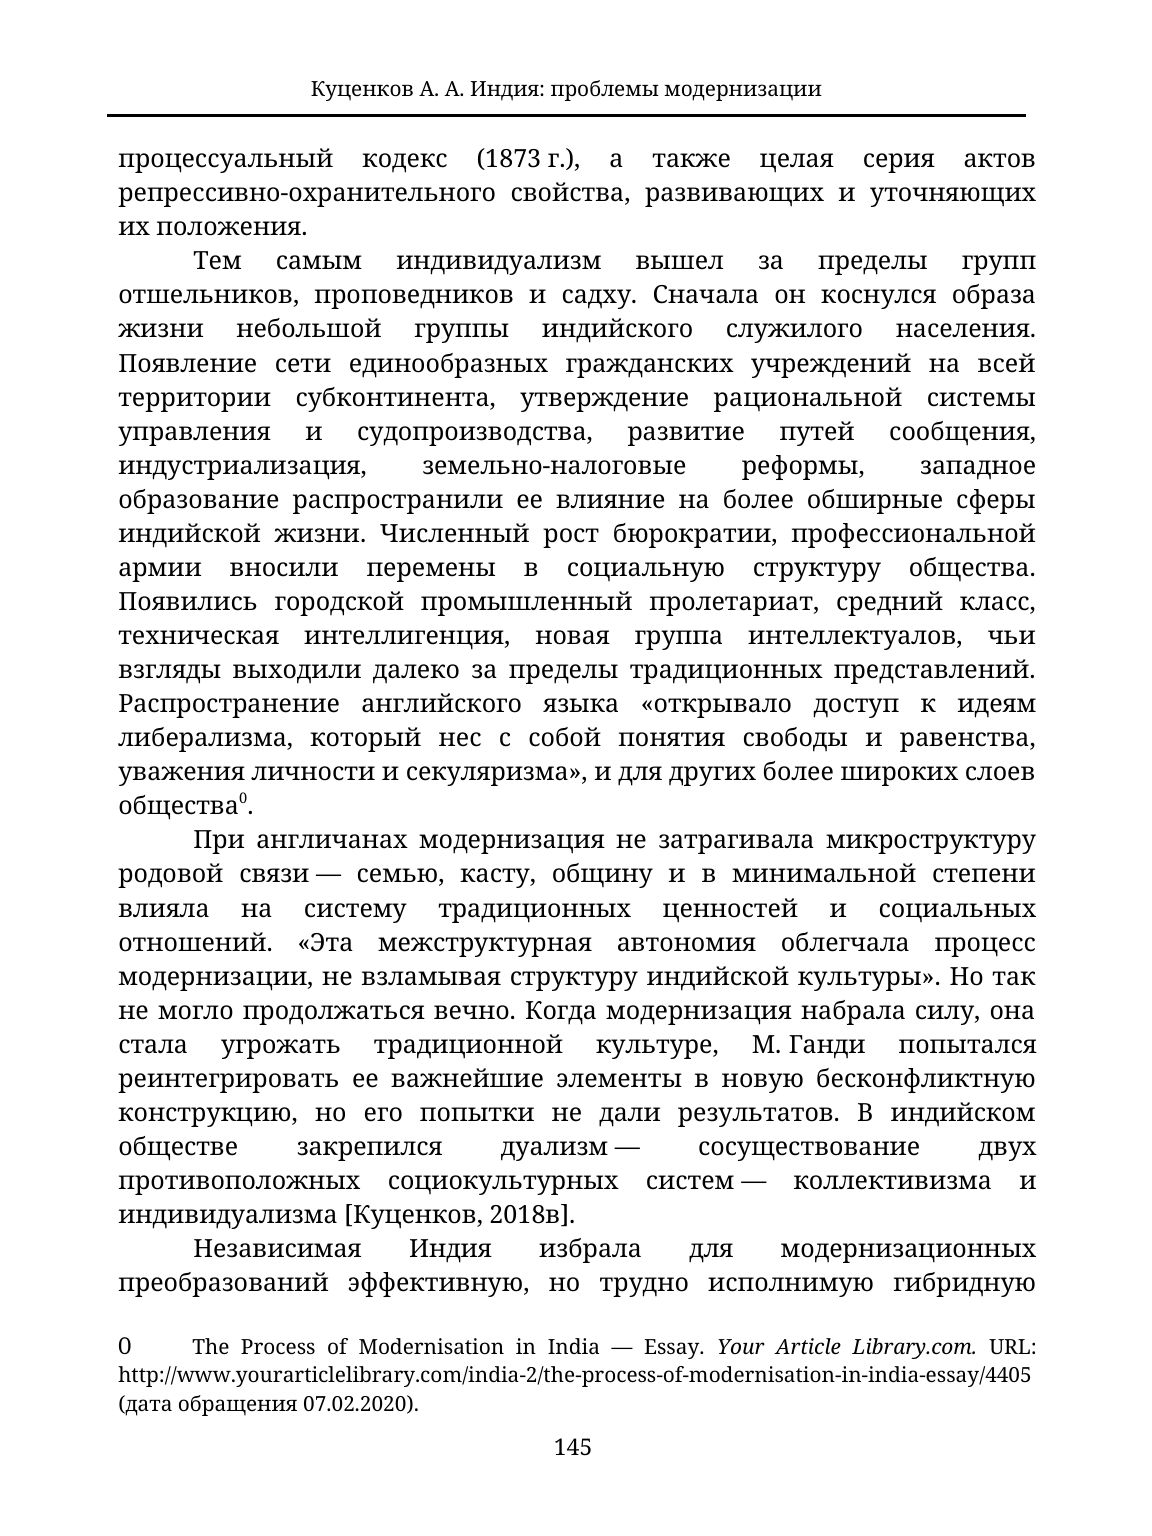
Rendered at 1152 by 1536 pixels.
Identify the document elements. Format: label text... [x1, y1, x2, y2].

text При англичанах модернизация не затрагивала микроструктуру родовой связи — семью, касту, общину и в минимальной степени влияла на систему традиционных ценностей и социальных отношений. «Эта межструктурная автономия облегчала процесс модернизации, не взламывая структуру индийской культуры». Но так не могло продолжаться вечно. Когда модернизация набрала силу, она стала угрожать традиционной культуре, М. Ганди попытался реинтегрировать ее важнейшие элементы в новую бесконфликтную конструкцию, но его попытки не дали результатов. В индийском обществе закрепился дуализм — сосуществование двух противоположных социокультурных систем — коллективизма и индивидуализма [Куценков, 2018в]. [118, 822, 1037, 1231]
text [118, 141, 1037, 243]
text Тем самым индивидуализм вышел за пределы групп отшельников, проповедников и садху. Сначала он коснулся образа жизни небольшой группы индийского служилого населения. Появление сети единообразных гражданских учреждений на всей территории субконтинента, утверждение рациональной системы управления и судопроизводства, развитие путей сообщения, индустриализация, земельно-налоговые реформы, западное образование распространили ее влияние на более обширные сферы индийской жизни. Численный рост бюрократии, профессиональной армии вносили перемены в социальную структуру общества. Появились городской промышленный пролетариат, средний класс, техническая интеллигенция, новая группа интеллектуалов, чьи взгляды выходили далеко за пределы традиционных представлений. Распространение английского языка «открывало доступ к идеям либерализма, который нес с собой понятия свободы и равенства, уважения личности и секуляризма», и для других более широких слоев общества. [118, 243, 1037, 822]
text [118, 1231, 1037, 1299]
